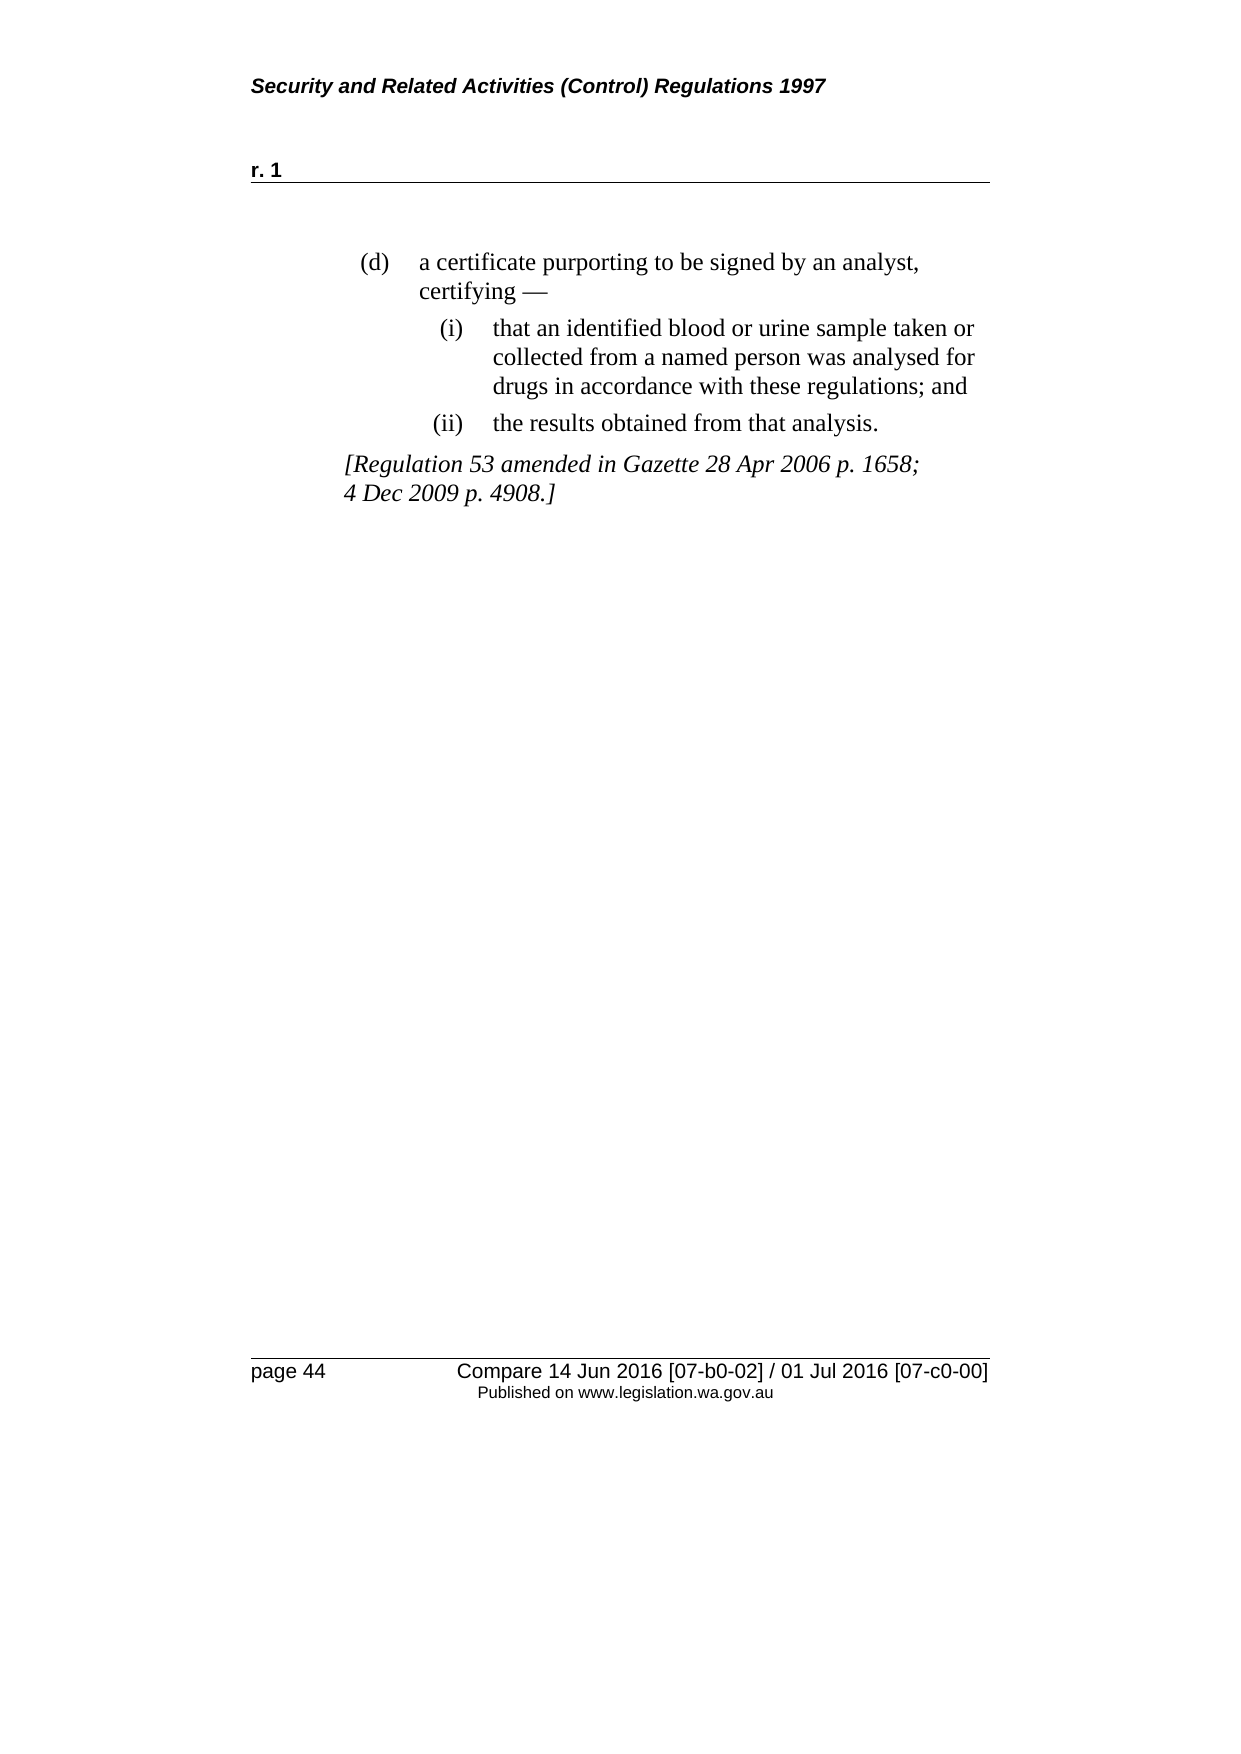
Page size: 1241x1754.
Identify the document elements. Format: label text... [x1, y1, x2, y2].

text (i) that an identified blood or urine sample taken or collected from a named person was analysed for drugs in accordance with these regulations; and [251, 313, 990, 399]
text (d) a certificate purporting to be signed by an analyst, certifying — [251, 247, 990, 305]
text (ii) the results obtained from that analysis. [251, 408, 990, 437]
text [Regulation 53 amended in Gazette 28 Apr 2006 p. 1658; 4 Dec 2009 p. 4908.] [251, 449, 990, 507]
